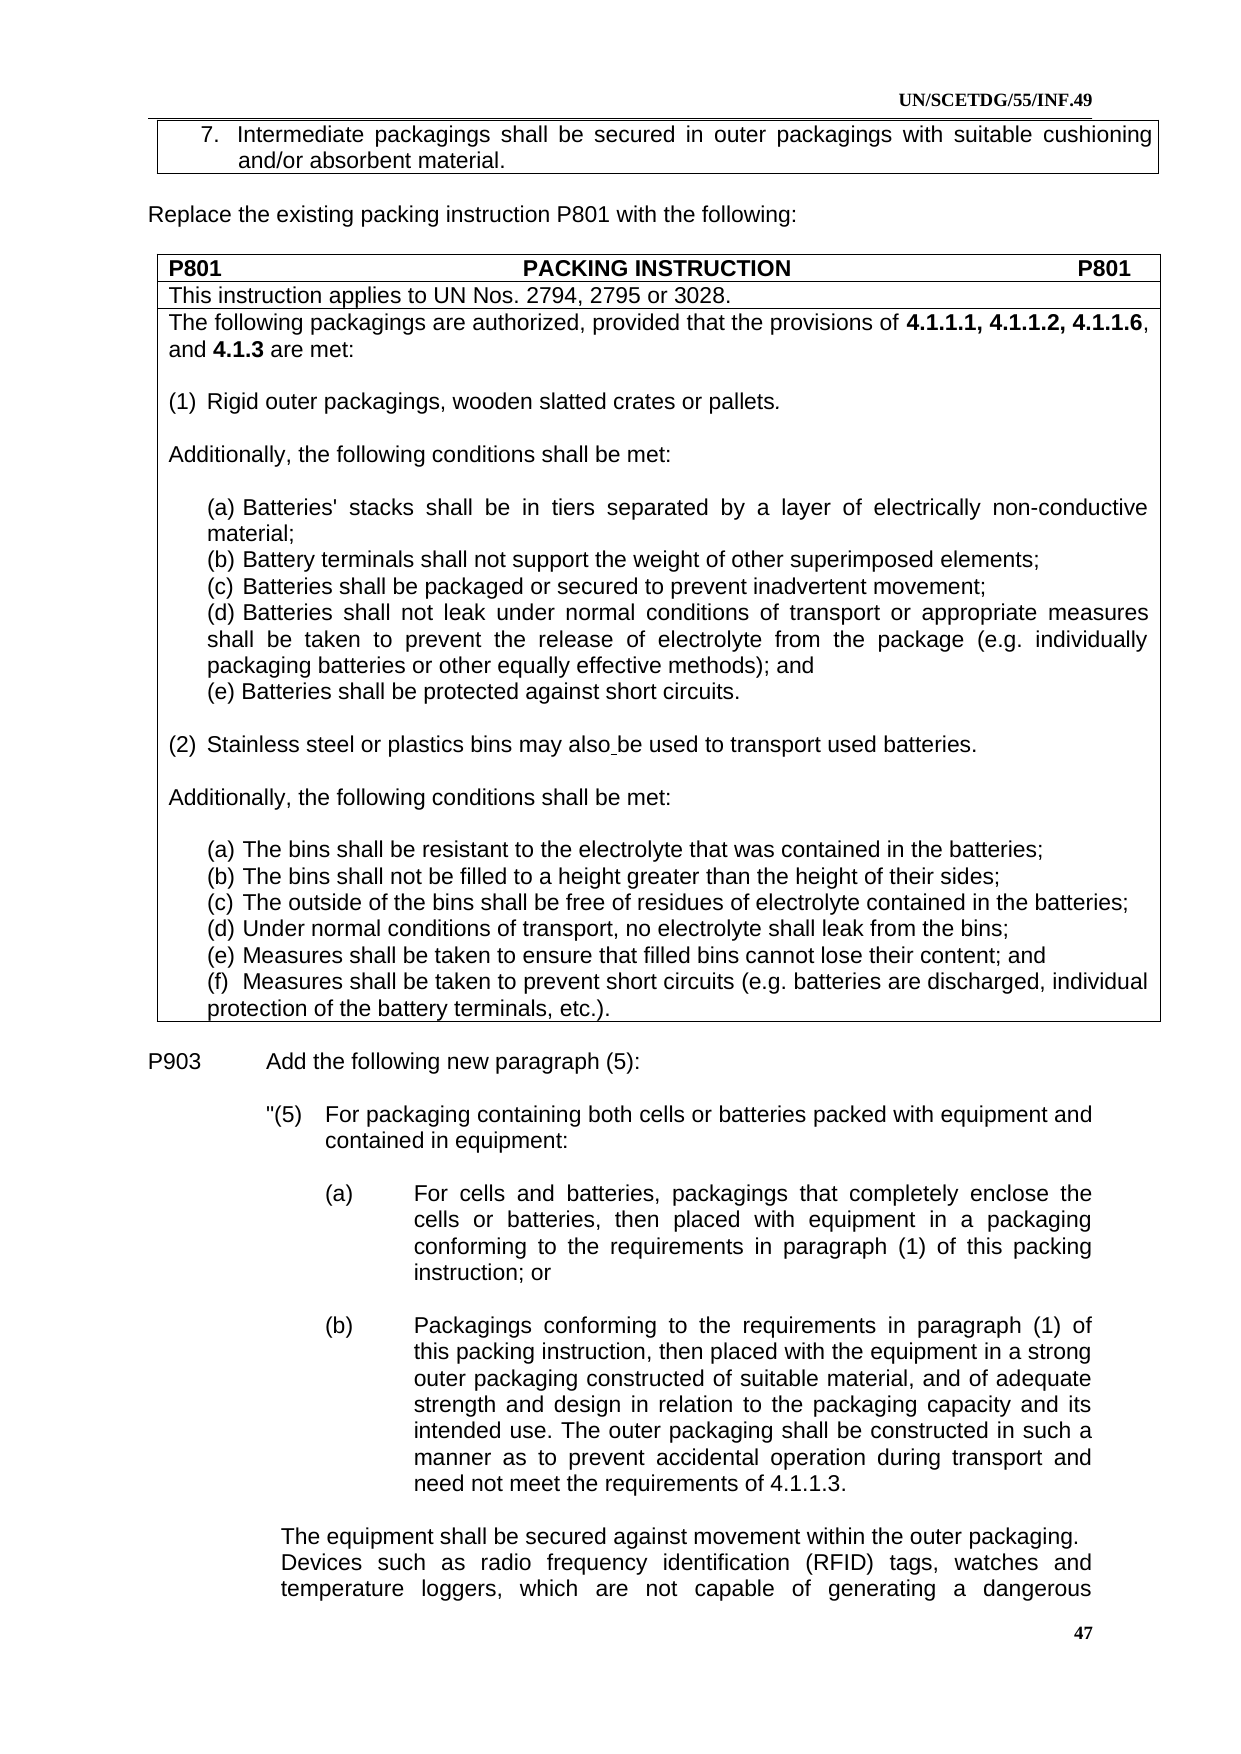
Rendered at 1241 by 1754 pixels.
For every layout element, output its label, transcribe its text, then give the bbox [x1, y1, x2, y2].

text (b) Packagings conforming to the requirements in paragraph (1) of this packing instruction, then placed with the equipment in a strong outer packaging constructed of suitable material, and of adequate strength and design in relation to the packaging capacity and its intended use. The outer packaging shall be constructed in such a manner as to prevent accidental operation during transport and need not meet the requirements of 4.1.1.3. [325, 1312, 1092, 1496]
table_cell The following packagings are authorized, provided that the provisions of 4.1.1.1, 4.1.1.2, 4.1.1.6, and 4.1.3 are met: Rigid outer packagings, wooden slatted crates or pallets. Additionally, the following conditions shall be met: (a) Batteries' stacks shall be in tiers separated by a layer of electrically non-conductive material; (b) Battery terminals shall not support the weight of other superimposed elements; (c) Batteries shall be packaged or secured to prevent inadvertent movement; (d) Batteries shall not leak under normal conditions of transport or appropriate measures shall be taken to prevent the release of electrolyte from the package (e.g. individually packaging batteries or other equally effective methods); and (e) Batteries shall be protected against short circuits. Stainless steel or plastics bins may also be used to transport used batteries. Additionally, the following conditions shall be met: (a) The bins shall be resistant to the electrolyte that was contained in the batteries; (b) The bins shall not be filled to a height greater than the height of their sides; (c) The outside of the bins shall be free of residues of electrolyte contained in the batteries; (d) Under normal conditions of transport, no electrolyte shall leak from the bins; (e) Measures shall be taken to ensure that filled bins cannot lose their content; and (f) Measures shall be taken to prevent short circuits (e.g. batteries are discharged, individual protection of the battery terminals, etc.). [158, 309, 1160, 1021]
text "(5) For packaging containing both cells or batteries packed with equipment and contained in equipment: [236, 1101, 1092, 1154]
text P903 Add the following new paragraph (5): [148, 1048, 1092, 1074]
table_cell This instruction applies to UN Nos. 2794, 2795 or 3028. [158, 282, 1160, 308]
table_header P801 PACKING INSTRUCTION P801 [158, 255, 1160, 281]
text The equipment shall be secured against movement within the outer packaging. [281, 1523, 1092, 1549]
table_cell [158, 121, 1158, 173]
text Replace the existing packing instruction P801 with the following: [148, 201, 1092, 227]
text (a) For cells and batteries, packagings that completely enclose the cells or batteries, then placed with equipment in a packaging conforming to the requirements in paragraph (1) of this packing instruction; or [325, 1180, 1092, 1285]
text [281, 1549, 1092, 1602]
